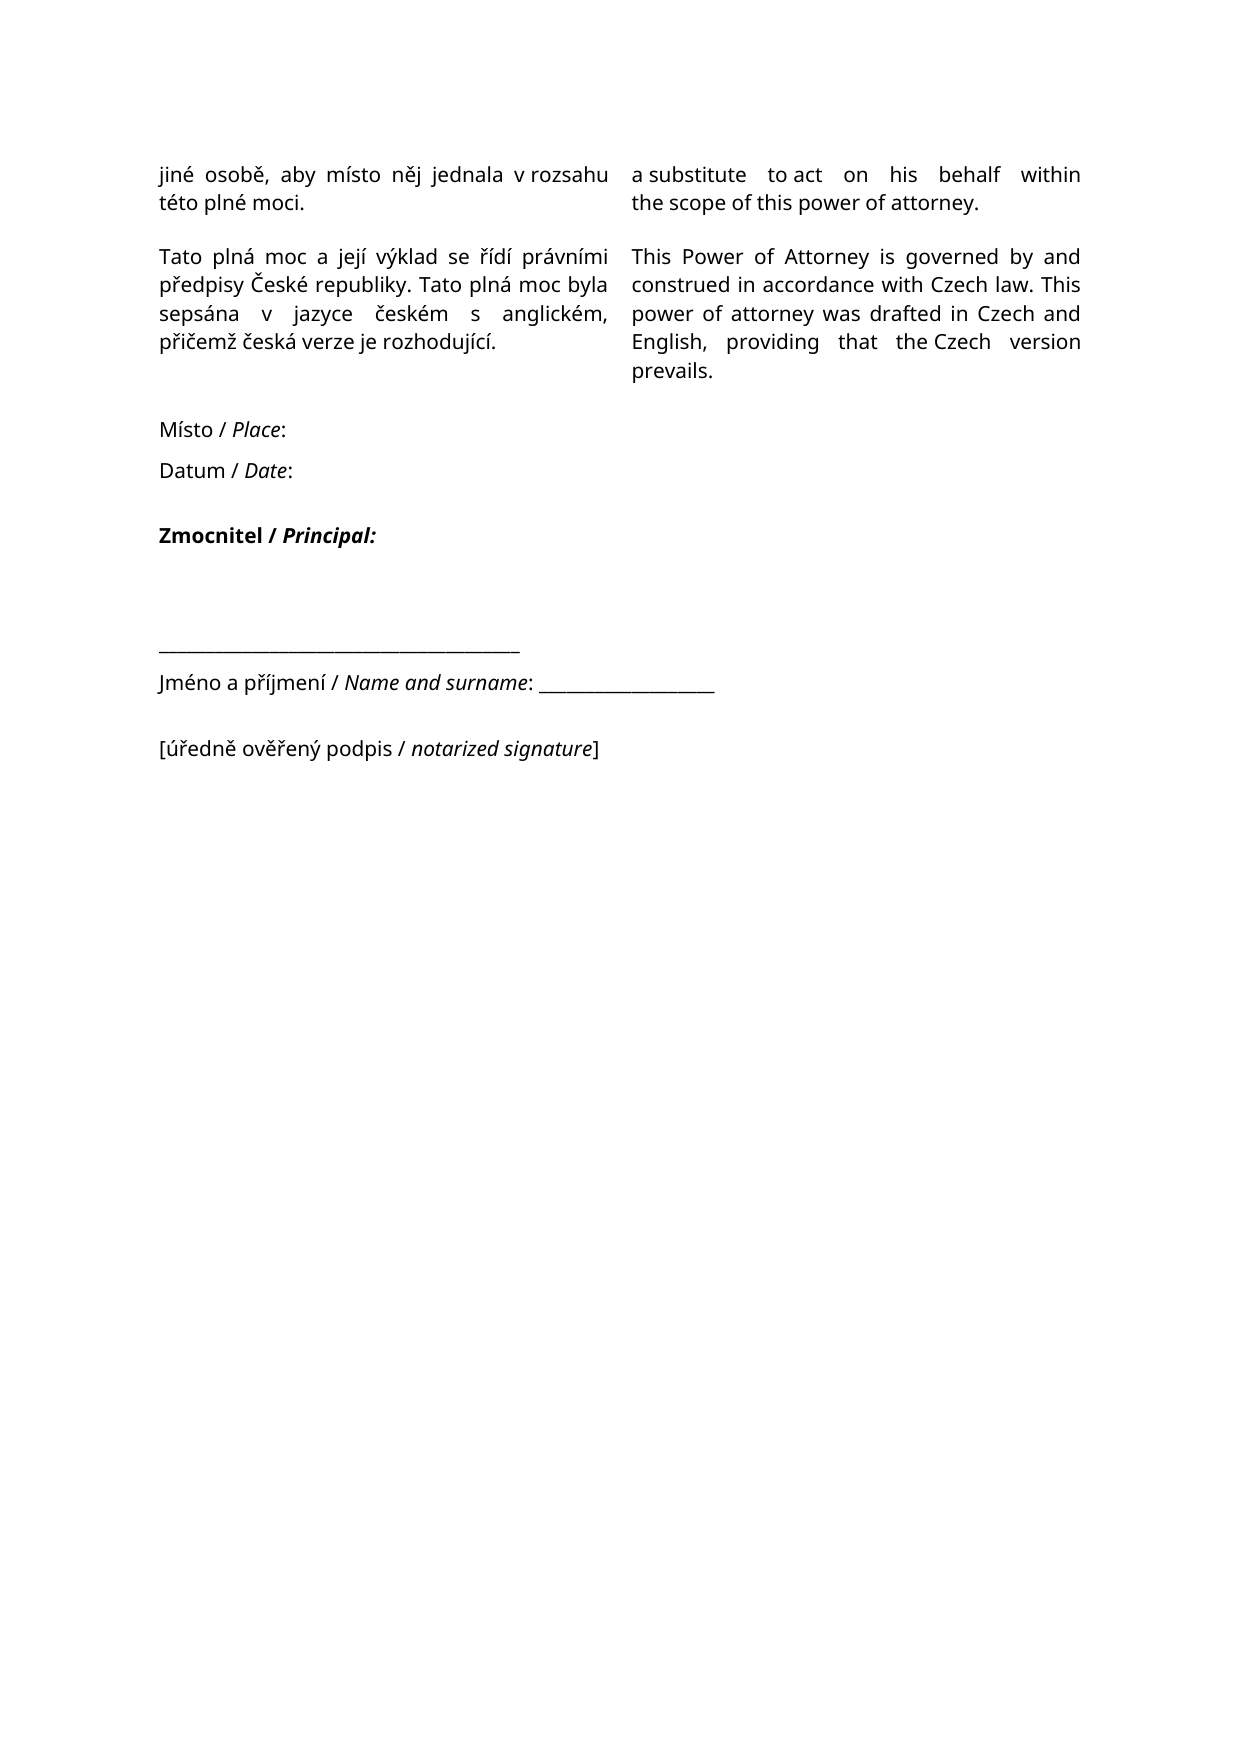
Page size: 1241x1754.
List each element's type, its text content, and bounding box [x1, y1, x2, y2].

table_header Místo / Place: Datum / Date: [148, 397, 1093, 503]
table_cell Zmocnitel / Principal: [148, 503, 1093, 568]
table_cell _______________________________________ Jméno a příjmení / Name and surname: ___________________ [148, 568, 1093, 715]
table_cell This Power of Attorney is governed by and construed in accordance with Czech law. This power of attorney was drafted in Czech and English, providing that the Czech version prevails. [620, 230, 1093, 397]
table_cell Tato plná moc a její výklad se řídí právními předpisy České republiky. Tato plná moc byla sepsána v jazyce českém s anglickém, přičemž česká verze je rozhodující. [148, 230, 620, 397]
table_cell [620, 148, 1093, 229]
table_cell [148, 148, 620, 229]
table_cell [úředně ověřený podpis / notarized signature] [148, 715, 1093, 781]
